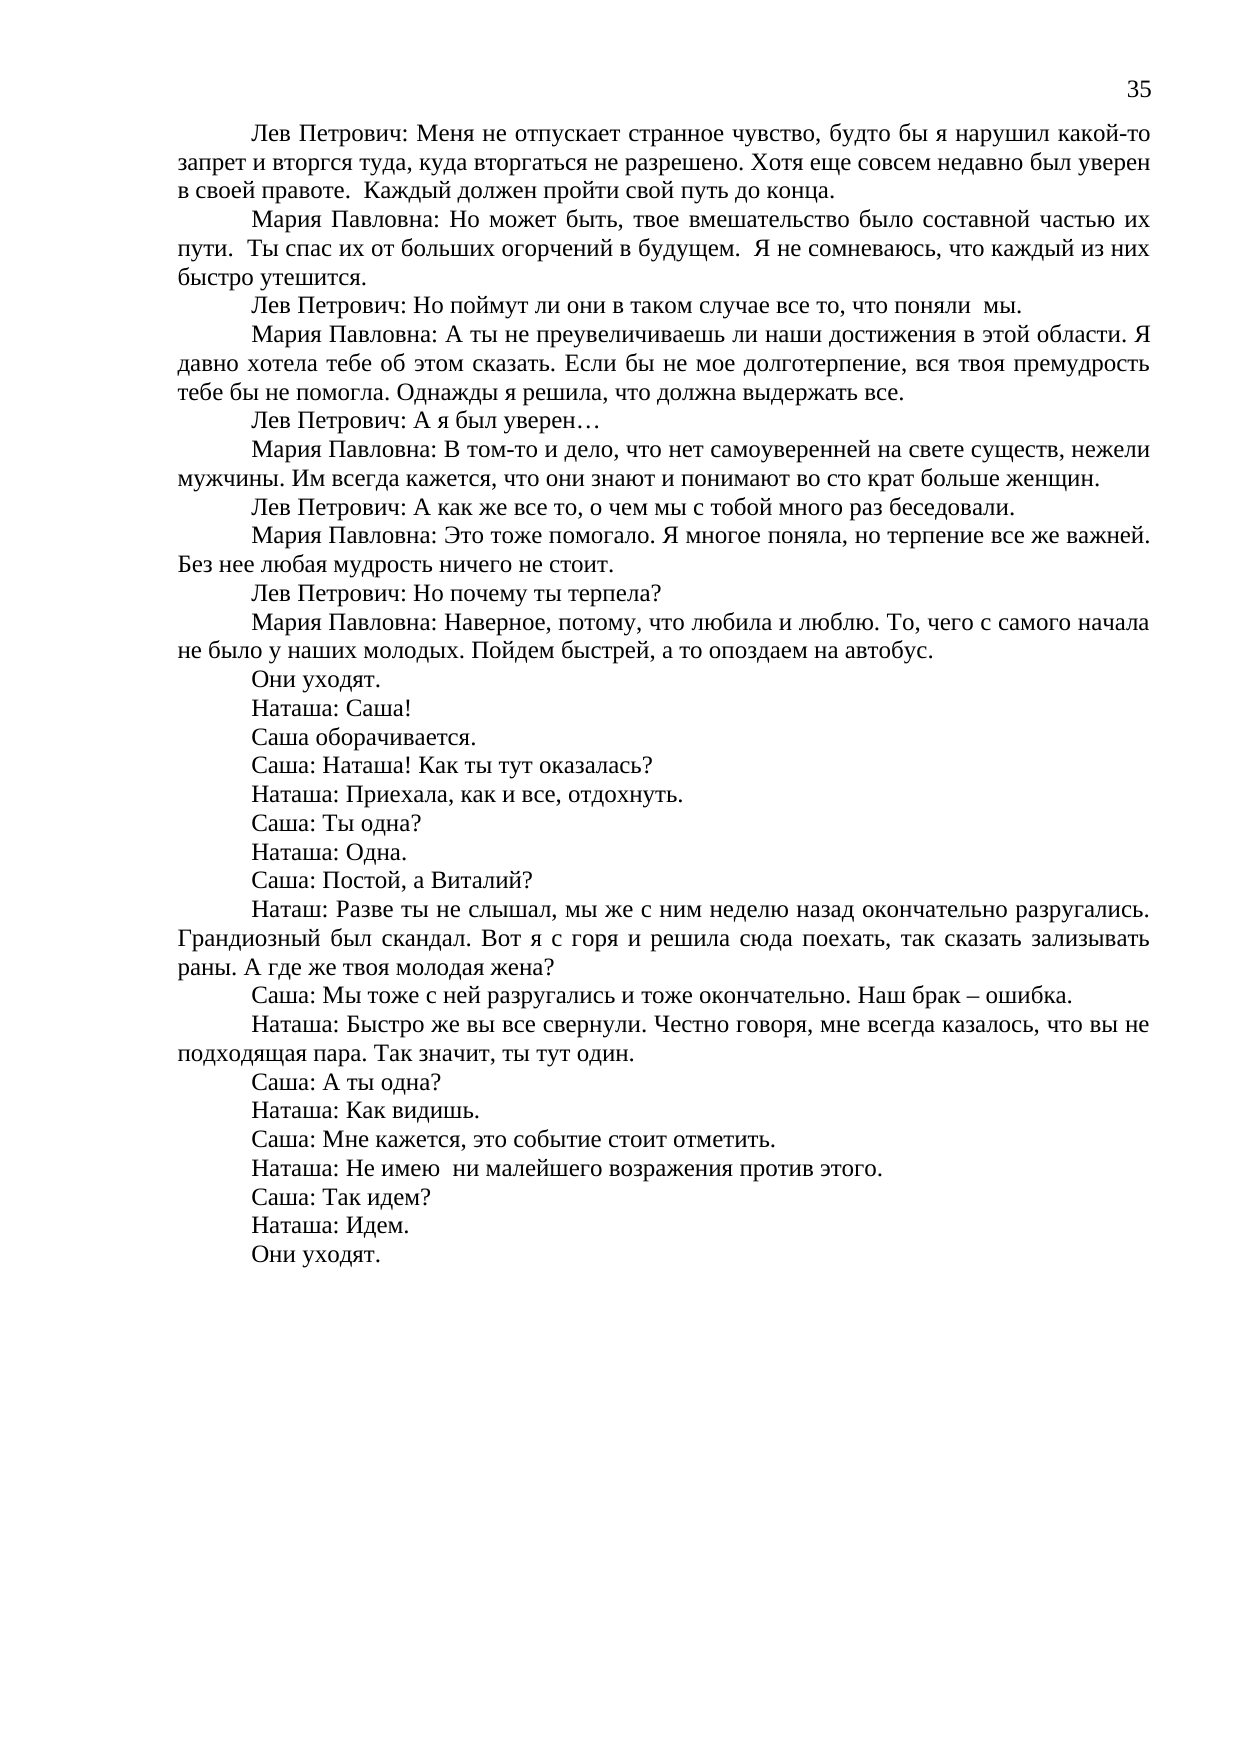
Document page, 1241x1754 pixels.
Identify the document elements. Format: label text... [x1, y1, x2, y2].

text Саша: А ты одна? [177, 1067, 1152, 1096]
text Мария Павловна: Это тоже помогало. Я многое поняла, но терпение все же важней. Без нее любая мудрость ничего не стоит. [177, 521, 1152, 578]
text Лев Петрович: Но поймут ли они в таком случае все то, что поняли мы. [177, 291, 1152, 319]
text Саша: Постой, а Виталий? [177, 866, 1152, 894]
text Наташа: Идем. [177, 1211, 1152, 1239]
text Саша: Наташа! Как ты тут оказалась? [177, 751, 1152, 779]
text Наташа: Одна. [177, 837, 1152, 866]
text Наташа: Не имею ни малейшего возражения против этого. [177, 1153, 1152, 1182]
text Саша: Так идем? [177, 1182, 1152, 1211]
text Наташа: Как видишь. [177, 1096, 1152, 1124]
text Мария Павловна: Наверное, потому, что любила и люблю. То, чего с самого начала не было у наших молодых. Пойдем быстрей, а то опоздаем на автобус. [177, 607, 1152, 664]
text Лев Петрович: Меня не отпускает странное чувство, будто бы я нарушил какой-то запрет и вторгся туда, куда вторгаться не разрешено. Хотя еще совсем недавно был уверен в своей правоте. Каждый должен пройти свой путь до конца. [177, 118, 1152, 204]
text Наташ: Разве ты не слышал, мы же с ним неделю назад окончательно разругались. Грандиозный был скандал. Вот я с горя и решила сюда поехать, так сказать зализывать раны. А где же твоя молодая жена? [177, 894, 1152, 981]
text Мария Павловна: В том-то и дело, что нет самоуверенней на свете существ, нежели мужчины. Им всегда кажется, что они знают и понимают во сто крат больше женщин. [177, 434, 1152, 492]
text Наташа: Приехала, как и все, отдохнуть. [177, 779, 1152, 808]
text Саша оборачивается. [177, 722, 1152, 751]
text Мария Павловна: А ты не преувеличиваешь ли наши достижения в этой области. Я давно хотела тебе об этом сказать. Если бы не мое долготерпение, вся твоя премудрость тебе бы не помогла. Однажды я решила, что должна выдержать все. [177, 319, 1152, 406]
text Они уходят. [177, 664, 1152, 693]
text Наташа: Быстро же вы все свернули. Честно говоря, мне всегда казалось, что вы не подходящая пара. Так значит, ты тут один. [177, 1009, 1152, 1067]
text Лев Петрович: Но почему ты терпела? [177, 578, 1152, 607]
text Мария Павловна: Но может быть, твое вмешательство было составной частью их пути. Ты спас их от больших огорчений в будущем. Я не сомневаюсь, что каждый из них быстро утешится. [177, 204, 1152, 291]
text Саша: Мне кажется, это событие стоит отметить. [177, 1124, 1152, 1153]
text Лев Петрович: А как же все то, о чем мы с тобой много раз беседовали. [177, 492, 1152, 521]
text Саша: Мы тоже с ней разругались и тоже окончательно. Наш брак – ошибка. [177, 981, 1152, 1009]
text Они уходят. [177, 1239, 1152, 1268]
text Наташа: Саша! [177, 693, 1152, 722]
text Лев Петрович: А я был уверен… [177, 406, 1152, 434]
text Саша: Ты одна? [177, 808, 1152, 837]
